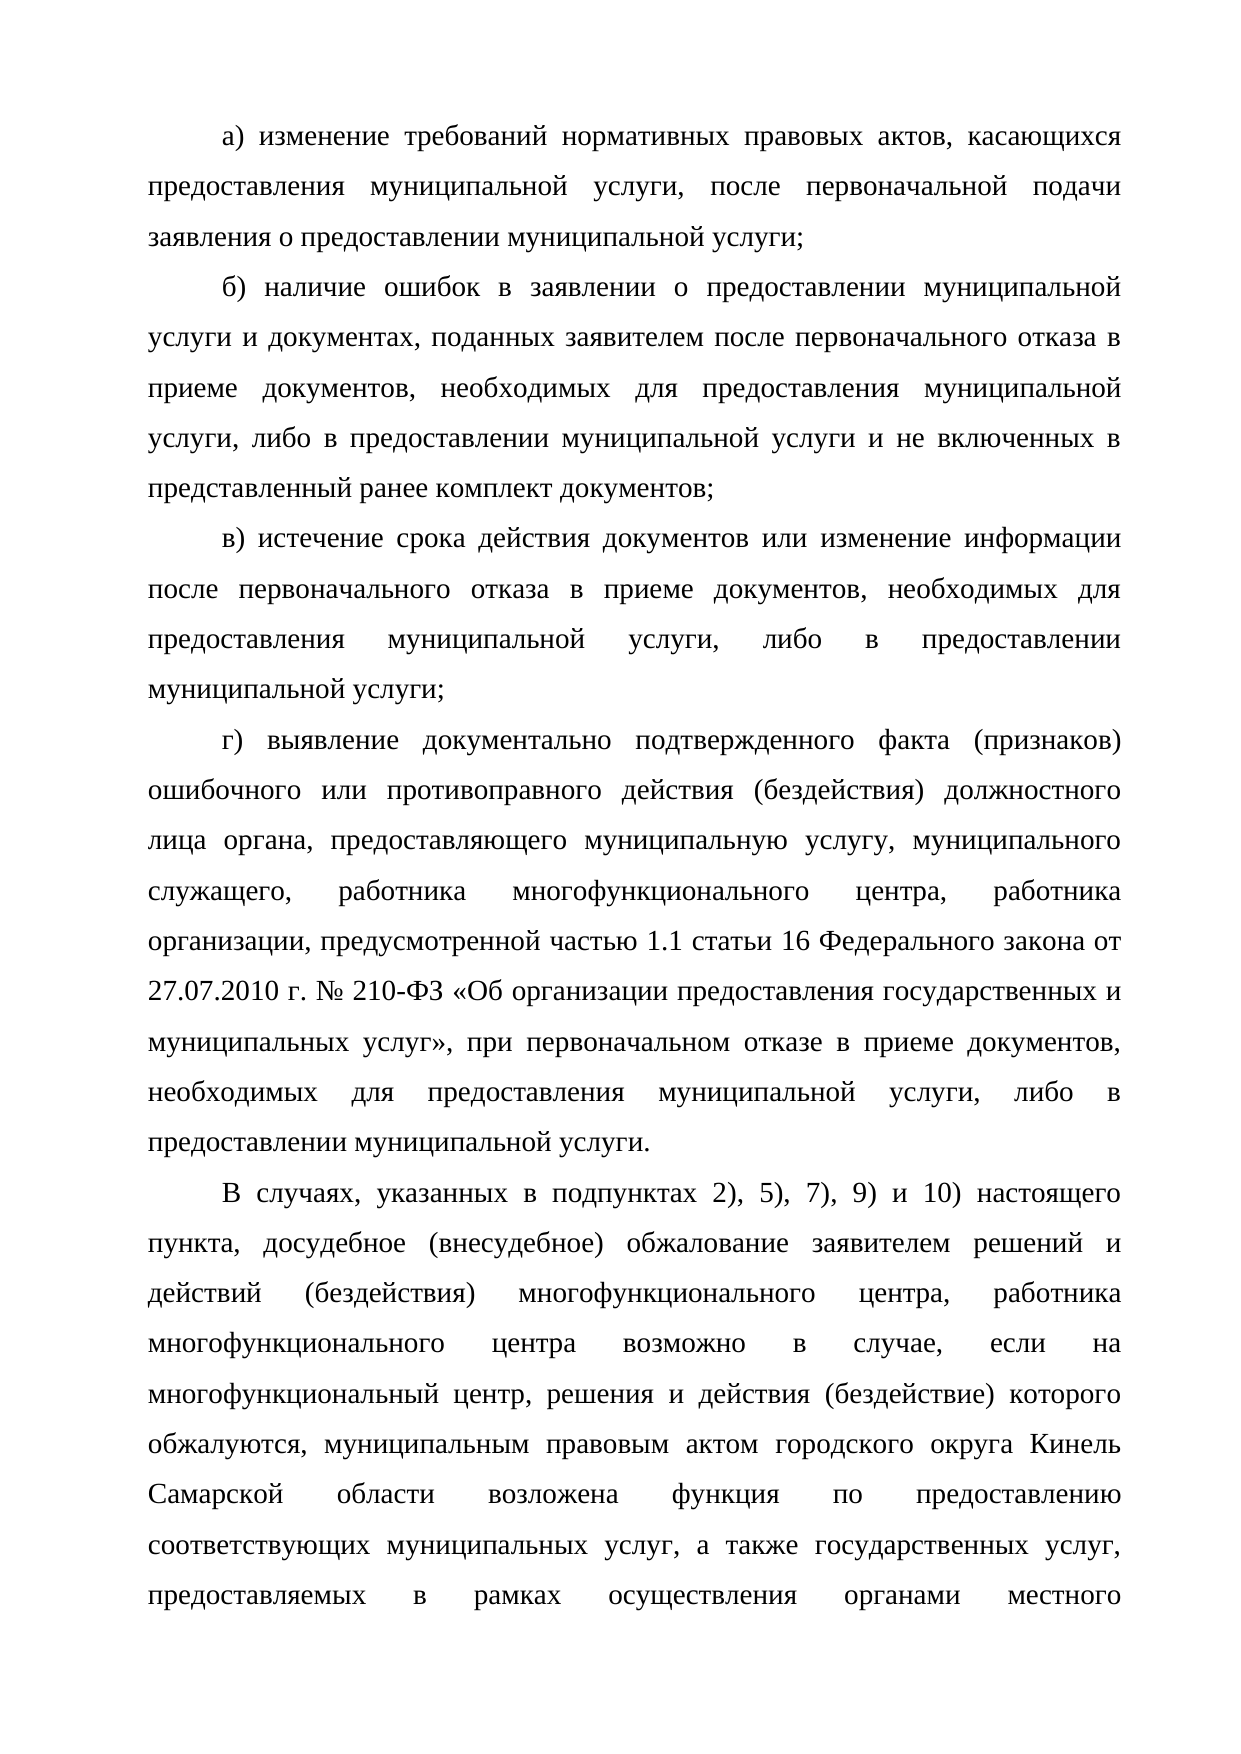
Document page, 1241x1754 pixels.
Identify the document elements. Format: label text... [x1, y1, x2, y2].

text в) истечение срока действия документов или изменение информации после первоначального отказа в приеме документов, необходимых для предоставления муниципальной услуги, либо в предоставлении муниципальной услуги; [148, 521, 1122, 705]
text а) изменение требований нормативных правовых актов, касающихся предоставления муниципальной услуги, после первоначальной подачи заявления о предоставлении муниципальной услуги; [148, 118, 1122, 252]
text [148, 1175, 1122, 1611]
text б) наличие ошибок в заявлении о предоставлении муниципальной услуги и документах, поданных заявителем после первоначального отказа в приеме документов, необходимых для предоставления муниципальной услуги, либо в предоставлении муниципальной услуги и не включенных в представленный ранее комплект документов; [148, 269, 1122, 504]
text г) выявление документально подтвержденного факта (признаков) ошибочного или противоправного действия (бездействия) должностного лица органа, предоставляющего муниципальную услугу, муниципального служащего, работника многофункционального центра, работника организации, предусмотренной частью 1.1 статьи 16 Федерального закона от 27.07.2010 г. № 210-ФЗ «Об организации предоставления государственных и муниципальных услуг», при первоначальном отказе в приеме документов, необходимых для предоставления муниципальной услуги, либо в предоставлении муниципальной услуги. [148, 722, 1122, 1158]
